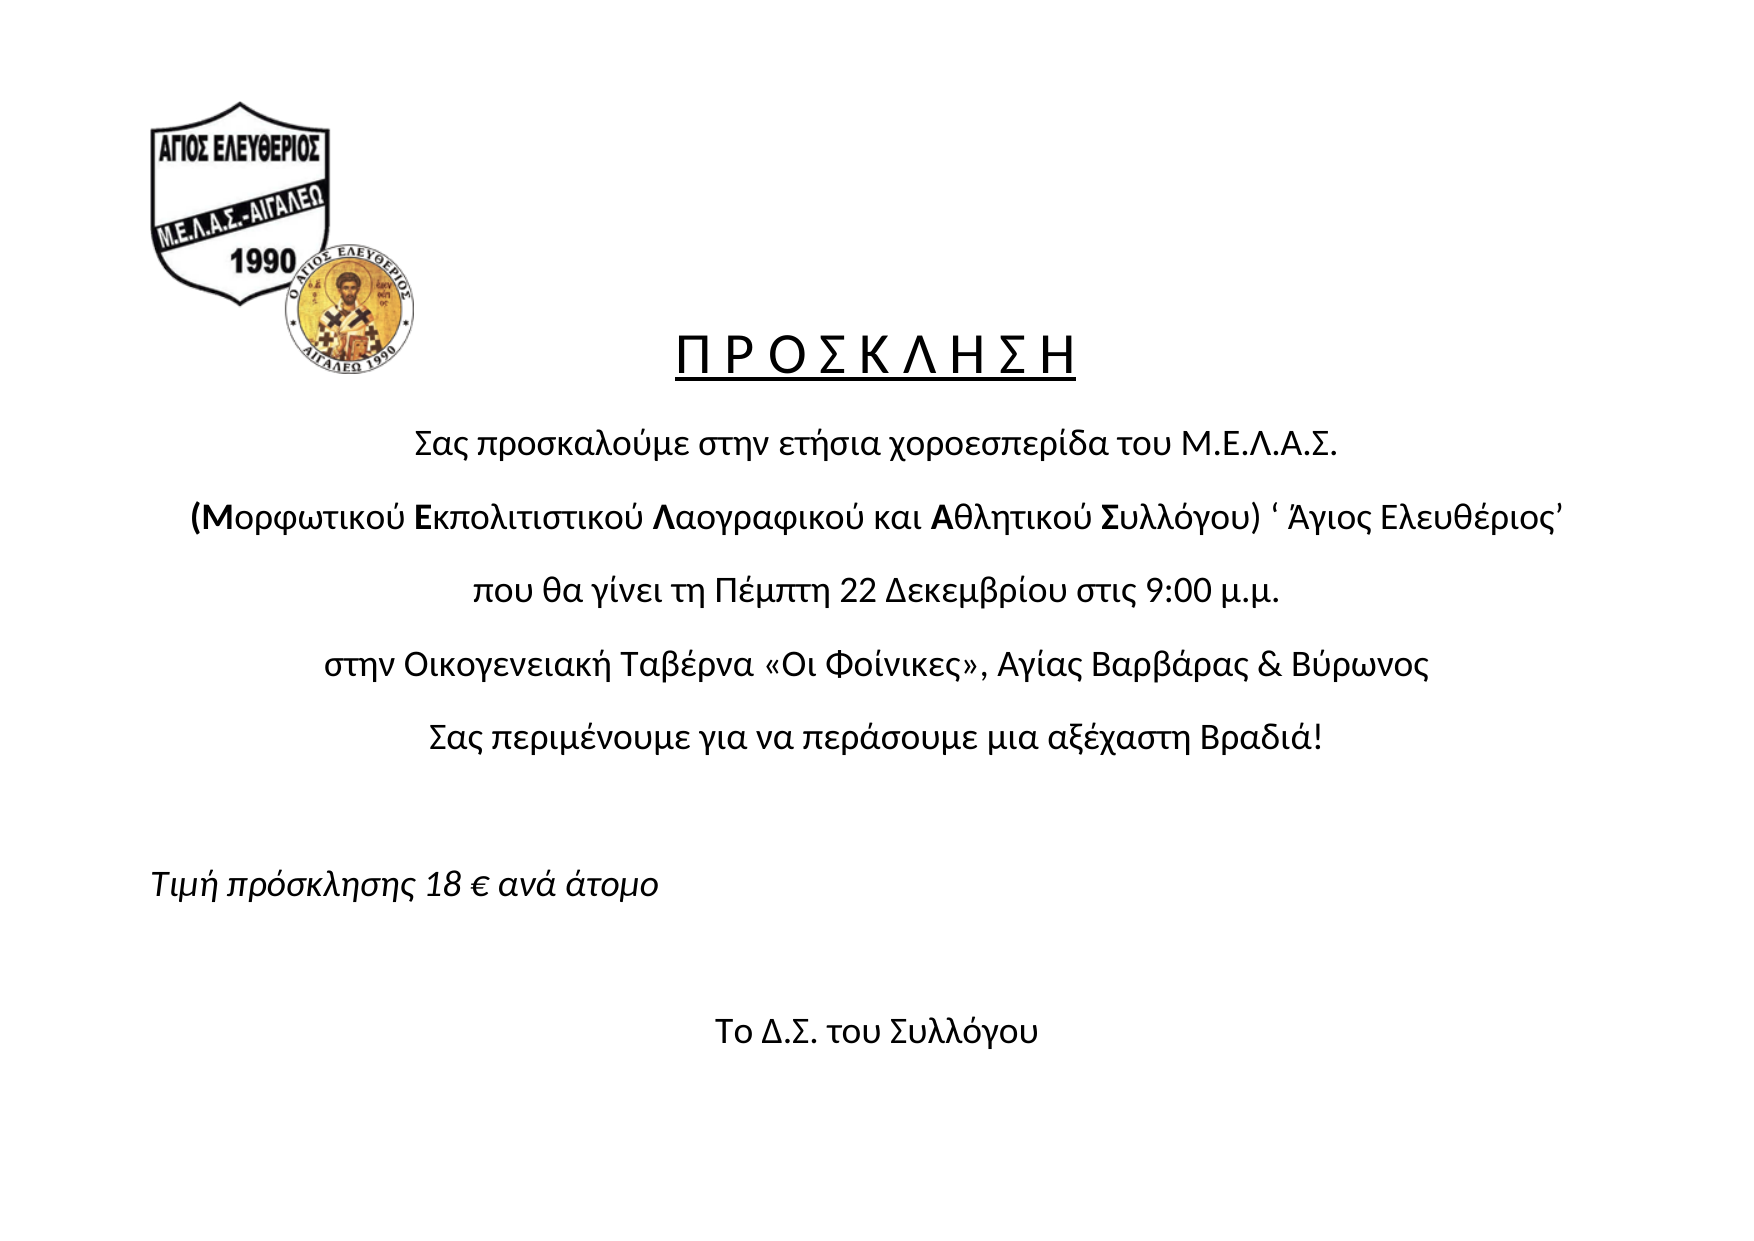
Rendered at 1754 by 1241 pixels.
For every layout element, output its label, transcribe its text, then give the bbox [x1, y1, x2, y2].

text που θα γίνει τη Πέμπτη 22 Δεκεμβρίου στις 9:00 μ.μ. [150, 566, 1604, 612]
text Σας περιμένουμε για να περάσουμε μια αξέχαστη Βραδιά! [150, 713, 1604, 759]
picture [150, 101, 414, 374]
text στην Οικογενειακή Ταβέρνα «Οι Φοίνικες», Αγίας Βαρβάρας & Βύρωνος [150, 640, 1604, 686]
text Π Ρ Ο Σ Κ Λ Η Σ Η [150, 102, 1604, 388]
text (Μορφωτικού Εκπολιτιστικού Λαογραφικού και Αθλητικού Συλλόγου) ‘ Άγιος Ελευθέριος’ [150, 493, 1604, 538]
text Σας προσκαλούμε στην ετήσια χοροεσπερίδα του Μ.Ε.Λ.Α.Σ. [150, 419, 1604, 465]
text Το Δ.Σ. του Συλλόγου [150, 1007, 1604, 1053]
text Τιμή πρόσκλησης 18 € ανά άτομο [150, 860, 1604, 906]
